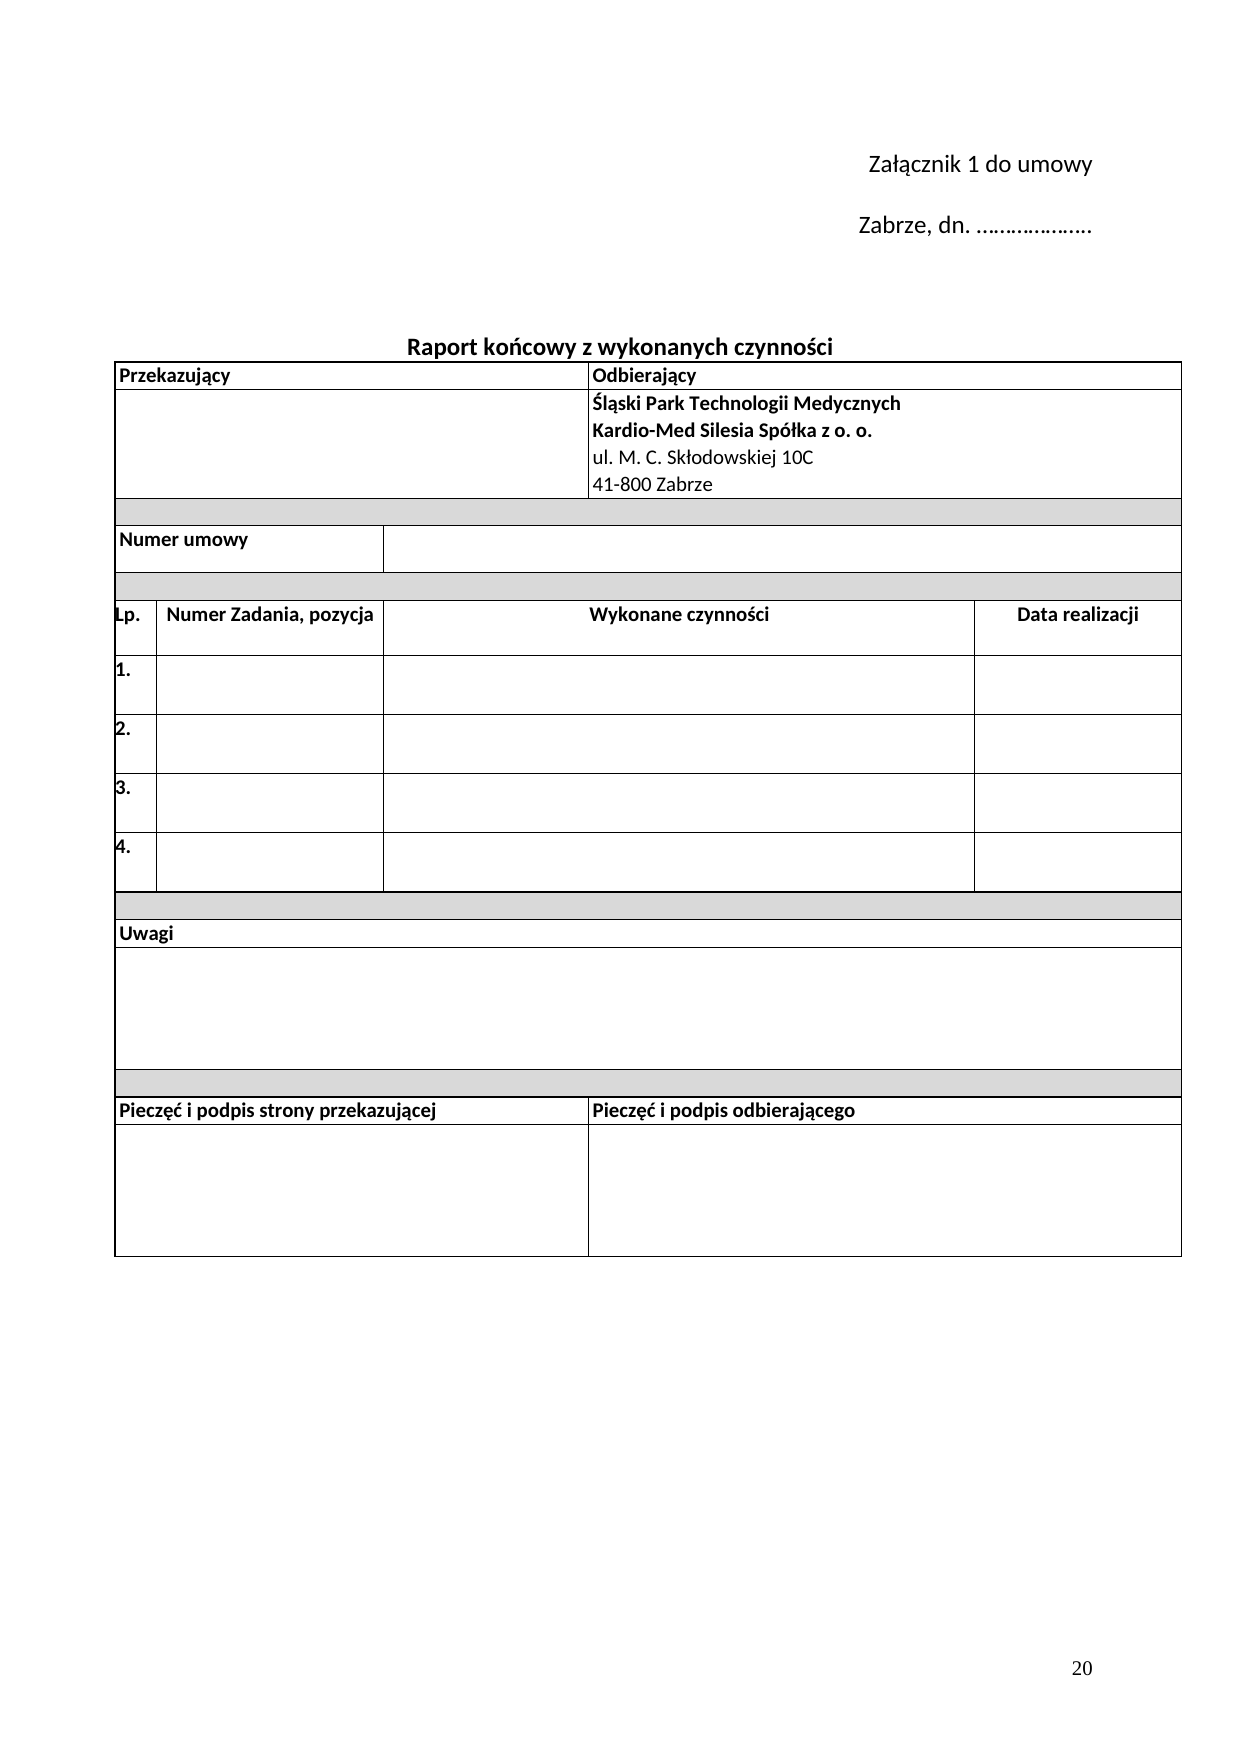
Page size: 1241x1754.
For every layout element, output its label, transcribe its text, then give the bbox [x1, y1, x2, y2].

table_cell [975, 715, 1181, 773]
table_cell Uwagi [116, 920, 1181, 947]
table_cell Numer Zadania, pozycja [157, 601, 383, 655]
table_cell [116, 573, 1181, 600]
table_cell [116, 1070, 1181, 1096]
table_cell Numer umowy [116, 526, 383, 572]
table_header Przekazujący [116, 363, 588, 389]
table_cell [975, 774, 1181, 832]
table_cell [116, 656, 156, 714]
table_cell [116, 893, 1181, 919]
table_cell Lp. [116, 601, 156, 655]
table_cell Śląski Park Technologii Medycznych Kardio-Med Silesia Spółka z o. o. ul. M. C. Skłodowskiej 10C 41-800 Zabrze [589, 390, 1181, 498]
table_cell [157, 656, 383, 714]
table_cell [384, 715, 974, 773]
table_cell [116, 833, 156, 891]
table_cell Pieczęć i podpis strony przekazującej [116, 1098, 588, 1124]
table_cell [116, 715, 156, 773]
table_cell [384, 526, 1181, 572]
table_cell [157, 774, 383, 832]
table_cell Data realizacji [975, 601, 1181, 655]
table_cell [116, 774, 156, 832]
table_cell [975, 656, 1181, 714]
table_cell [116, 499, 1181, 525]
table_cell [116, 390, 588, 498]
text Zabrze, dn. ……………….. [148, 209, 1092, 239]
table_header Odbierający [589, 363, 1181, 389]
table_cell [975, 833, 1181, 891]
table_cell Wykonane czynności [384, 601, 974, 655]
text Raport końcowy z wykonanych czynności [148, 331, 1092, 361]
table_cell Pieczęć i podpis odbierającego [589, 1098, 1181, 1124]
table_cell [116, 948, 1181, 1069]
table_cell [384, 656, 974, 714]
table_cell [384, 833, 974, 891]
table_cell [116, 1125, 588, 1256]
table_cell [589, 1125, 1181, 1256]
table_cell [157, 833, 383, 891]
table_cell [384, 774, 974, 832]
text Załącznik 1 do umowy [148, 148, 1092, 178]
table_cell [157, 715, 383, 773]
